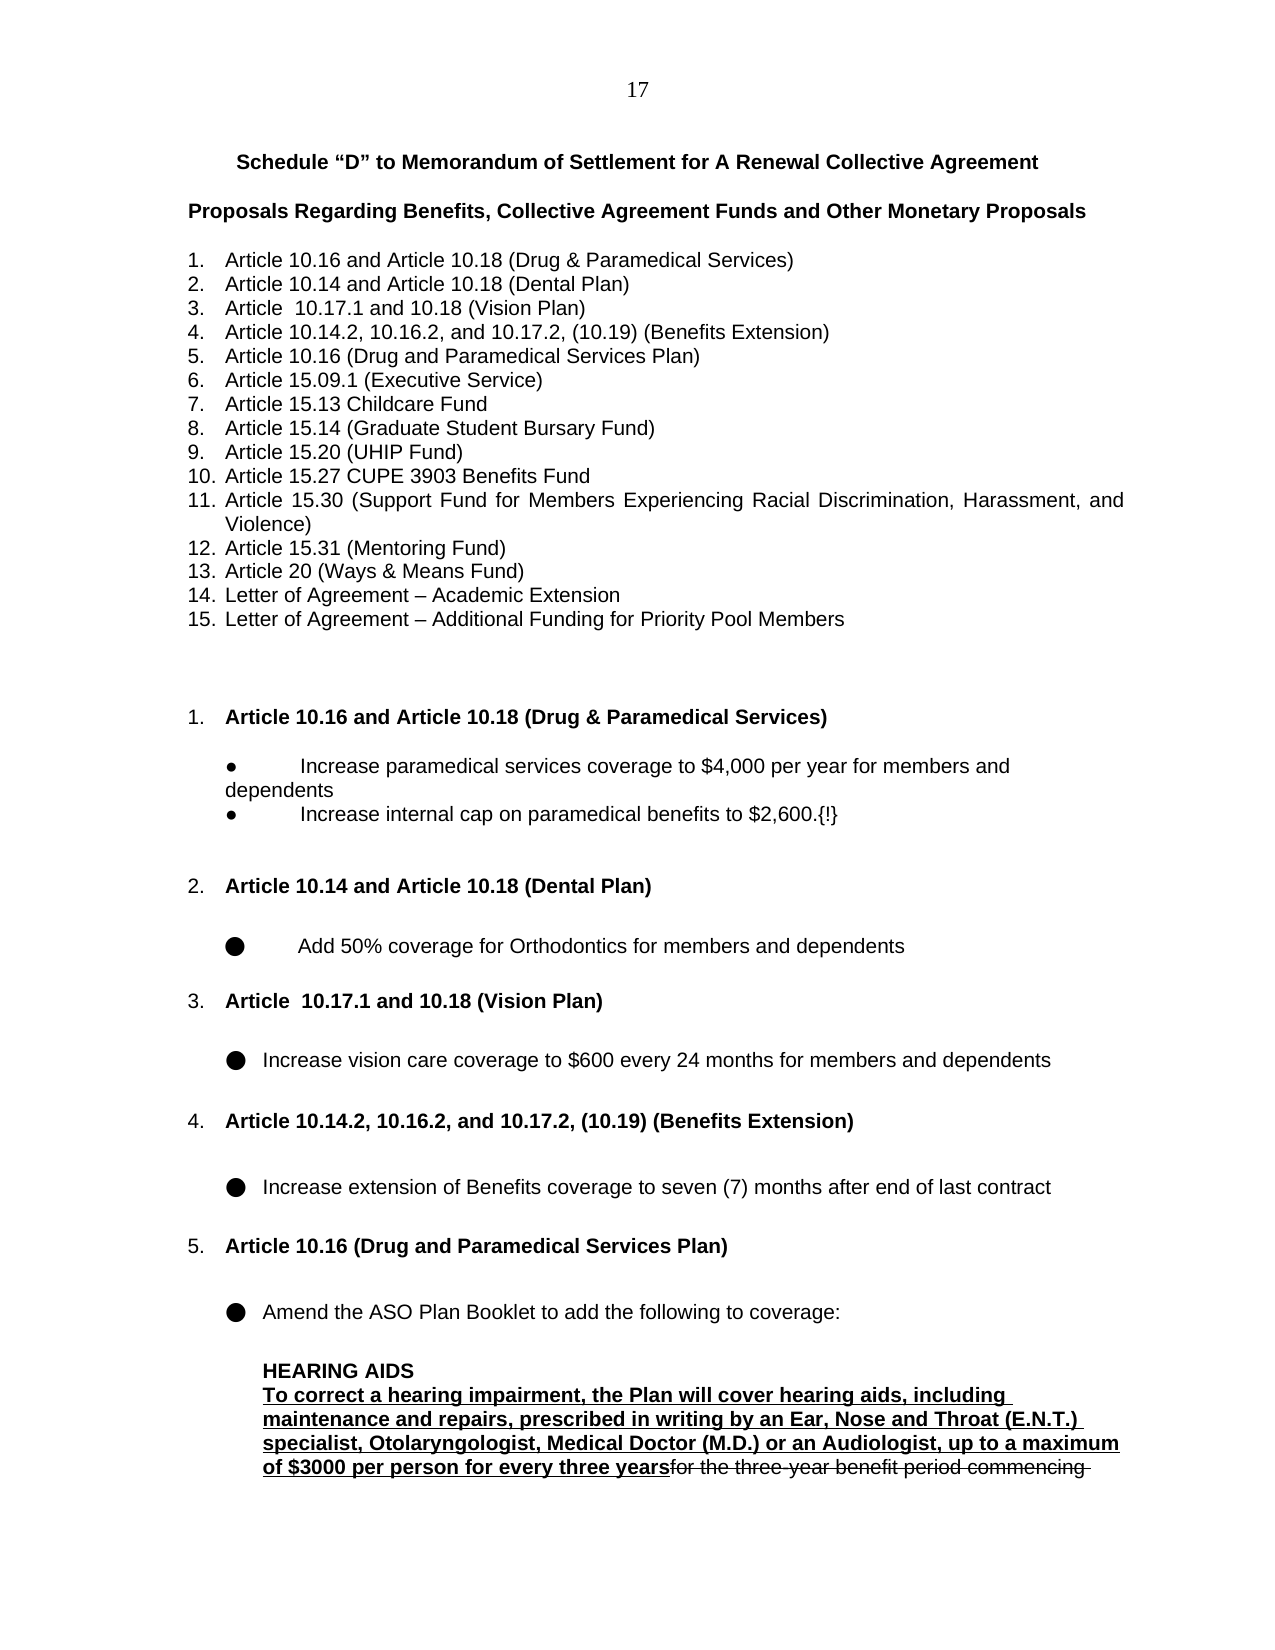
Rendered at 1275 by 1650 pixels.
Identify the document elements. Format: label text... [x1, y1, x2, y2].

list Letter of Agreement – Additional Funding for Priority Pool Members [187, 607, 1125, 631]
list Amend the ASO Plan Booklet to add the following to coverage: [225, 1283, 1125, 1334]
list Article 10.16 (Drug and Paramedical Services Plan) [187, 344, 1125, 368]
list Article 15.09.1 (Executive Service) [187, 368, 1125, 392]
list Article 15.30 (Support Fund for Members Experiencing Racial Discrimination, Harassment, and Violence) [187, 487, 1125, 535]
text HEARING AIDS [262, 1359, 1125, 1383]
text Proposals Regarding Benefits, Collective Agreement Funds and Other Monetary Proposals [150, 199, 1125, 223]
list Article 15.27 CUPE 3903 Benefits Fund [187, 463, 1125, 487]
text Schedule “D” to Memorandum of Settlement for A Renewal Collective Agreement [150, 150, 1125, 174]
list Letter of Agreement – Academic Extension [187, 583, 1125, 607]
list Article 20 (Ways & Means Fund) [187, 559, 1125, 583]
text ● Increase internal cap on paramedical benefits to $2,600.{!} [225, 802, 1125, 826]
text ● Increase paramedical services coverage to $4,000 per year for members and dependents [225, 754, 1125, 802]
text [262, 1383, 1125, 1479]
list Article 15.13 Childcare Fund [187, 392, 1125, 416]
list Article 10.17.1 and 10.18 (Vision Plan) [187, 988, 1125, 1012]
list Article 10.14.2, 10.16.2, and 10.17.2, (10.19) (Benefits Extension) [187, 320, 1125, 344]
list Article 10.14 and Article 10.18 (Dental Plan) [187, 272, 1125, 296]
list Article 10.16 and Article 10.18 (Drug & Paramedical Services) [187, 705, 1125, 729]
list Article 10.16 (Drug and Paramedical Services Plan) [187, 1234, 1125, 1258]
list Article 15.20 (UHIP Fund) [187, 439, 1125, 463]
list Article 10.16 and Article 10.18 (Drug & Paramedical Services) [187, 248, 1125, 272]
list Article 15.14 (Graduate Student Bursary Fund) [187, 416, 1125, 439]
list Article 10.14.2, 10.16.2, and 10.17.2, (10.19) (Benefits Extension) [187, 1108, 1125, 1132]
list Increase vision care coverage to $600 every 24 months for members and dependents [225, 1031, 1125, 1082]
list Article 10.14 and Article 10.18 (Dental Plan) [187, 874, 1125, 898]
list Article 15.31 (Mentoring Fund) [187, 535, 1125, 559]
list Increase extension of Benefits coverage to seven (7) months after end of last contract [225, 1157, 1125, 1209]
list Article 10.17.1 and 10.18 (Vision Plan) [187, 296, 1125, 320]
list Add 50% coverage for Orthodontics for members and dependents [224, 916, 1125, 968]
